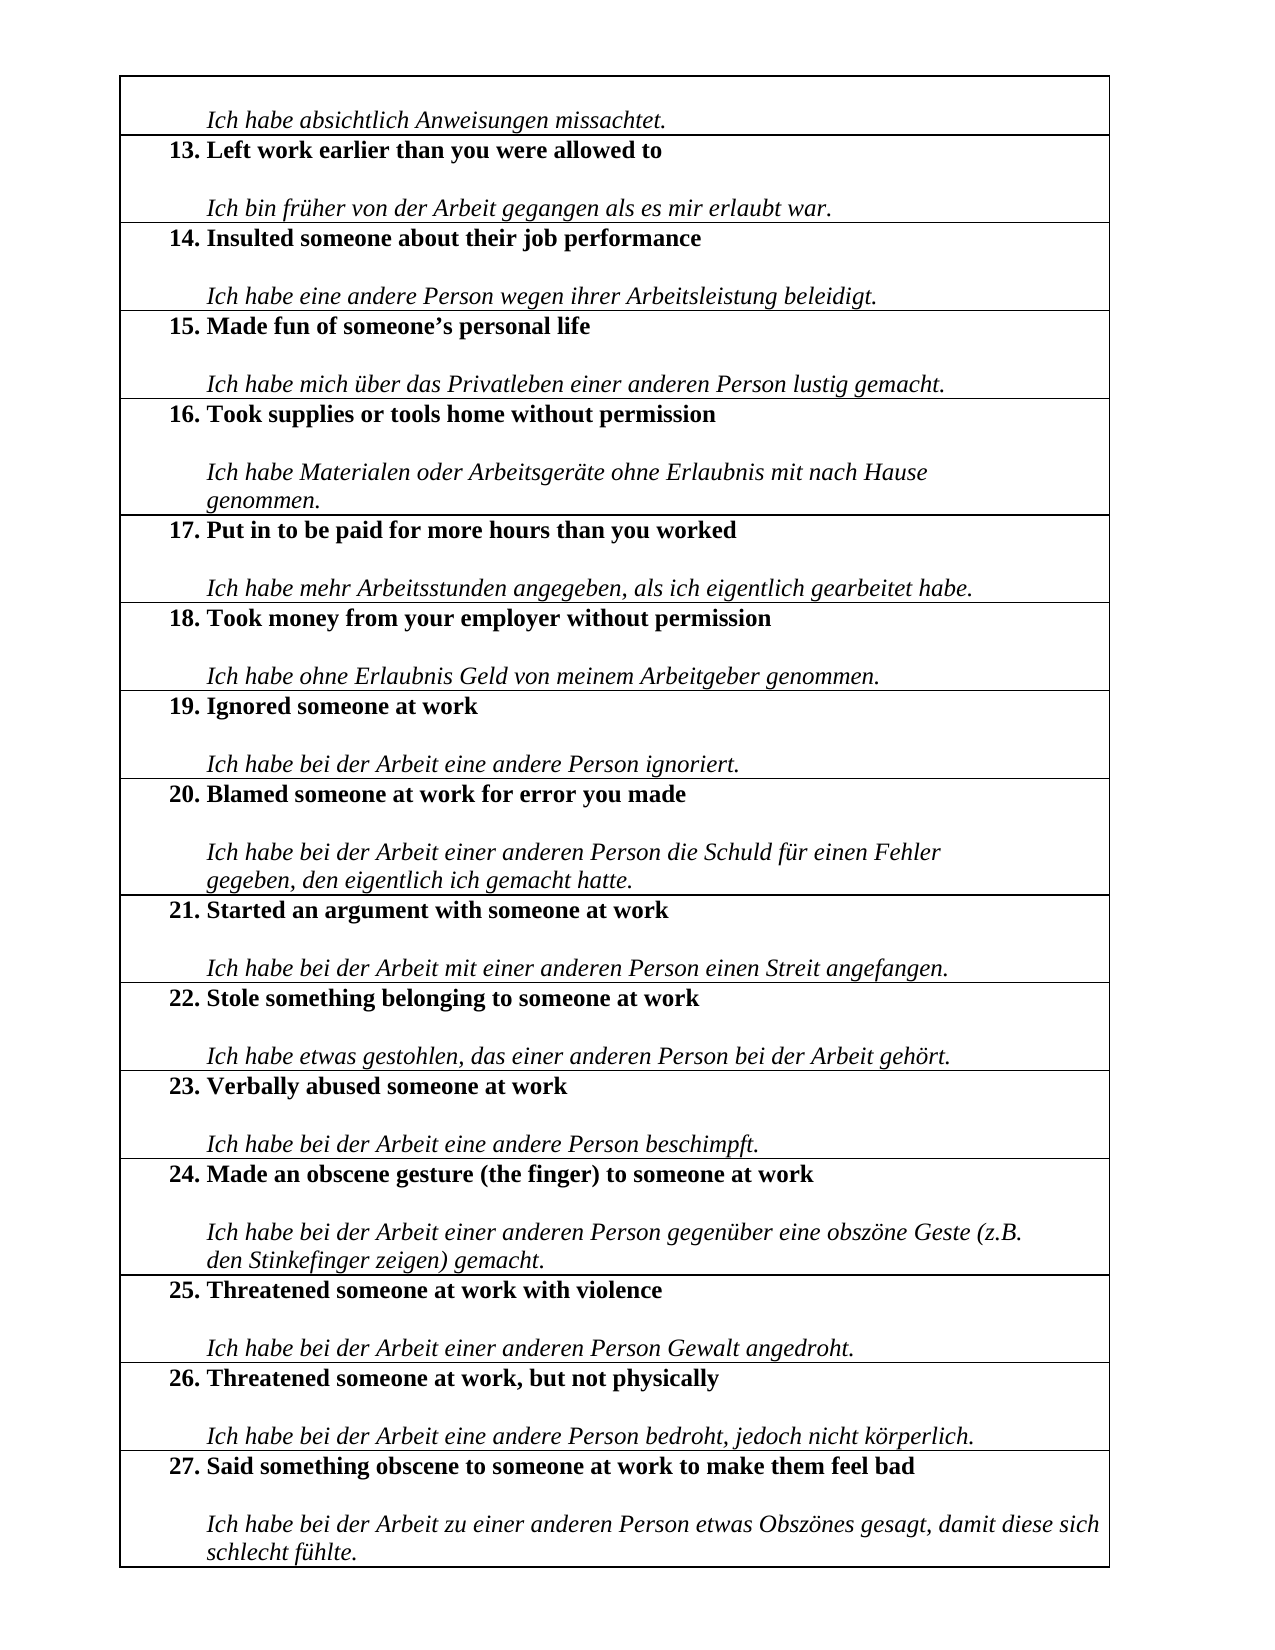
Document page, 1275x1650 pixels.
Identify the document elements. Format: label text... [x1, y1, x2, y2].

table_cell Made an obscene gesture (the finger) to someone at work Ich habe bei der Arbeit einer anderen Person gegenüber eine obszöne Geste (z.B. den Stinkefinger zeigen) gemacht. [121, 1159, 1109, 1274]
table_cell Threatened someone at work with violence Ich habe bei der Arbeit einer anderen Person Gewalt angedroht. [121, 1276, 1109, 1362]
table_cell Took money from your employer without permission Ich habe ohne Erlaubnis Geld von meinem Arbeitgeber genommen. [121, 603, 1109, 690]
table_cell Insulted someone about their job performance Ich habe eine andere Person wegen ihrer Arbeitsleistung beleidigt. [121, 223, 1109, 310]
table_cell Made fun of someone’s personal life Ich habe mich über das Privatleben einer anderen Person lustig gemacht. [121, 311, 1109, 397]
table_cell Threatened someone at work, but not physically Ich habe bei der Arbeit eine andere Person bedroht, jedoch nicht körperlich. [121, 1363, 1109, 1450]
table_cell Blamed someone at work for error you made Ich habe bei der Arbeit einer anderen Person die Schuld für einen Fehler gegeben, den eigentlich ich gemacht hatte. [121, 779, 1109, 894]
table_cell Left work earlier than you were allowed to Ich bin früher von der Arbeit gegangen als es mir erlaubt war. [121, 136, 1109, 222]
table_cell Started an argument with someone at work Ich habe bei der Arbeit mit einer anderen Person einen Streit angefangen. [121, 896, 1109, 982]
table_cell Ignored someone at work Ich habe bei der Arbeit eine andere Person ignoriert. [121, 691, 1109, 777]
table_cell Verbally abused someone at work Ich habe bei der Arbeit eine andere Person beschimpft. [121, 1071, 1109, 1157]
table_cell Stole something belonging to someone at work Ich habe etwas gestohlen, das einer anderen Person bei der Arbeit gehört. [121, 983, 1109, 1070]
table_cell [121, 77, 1109, 134]
table_cell Took supplies or tools home without permission Ich habe Materialen oder Arbeitsgeräte ohne Erlaubnis mit nach Hause genommen. [121, 399, 1109, 514]
table_cell Said something obscene to someone at work to make them feel bad Ich habe bei der Arbeit zu einer anderen Person etwas Obszönes gesagt, damit diese sich schlecht fühlte. [121, 1451, 1109, 1566]
table_cell Put in to be paid for more hours than you worked Ich habe mehr Arbeitsstunden angegeben, als ich eigentlich gearbeitet habe. [121, 516, 1109, 602]
